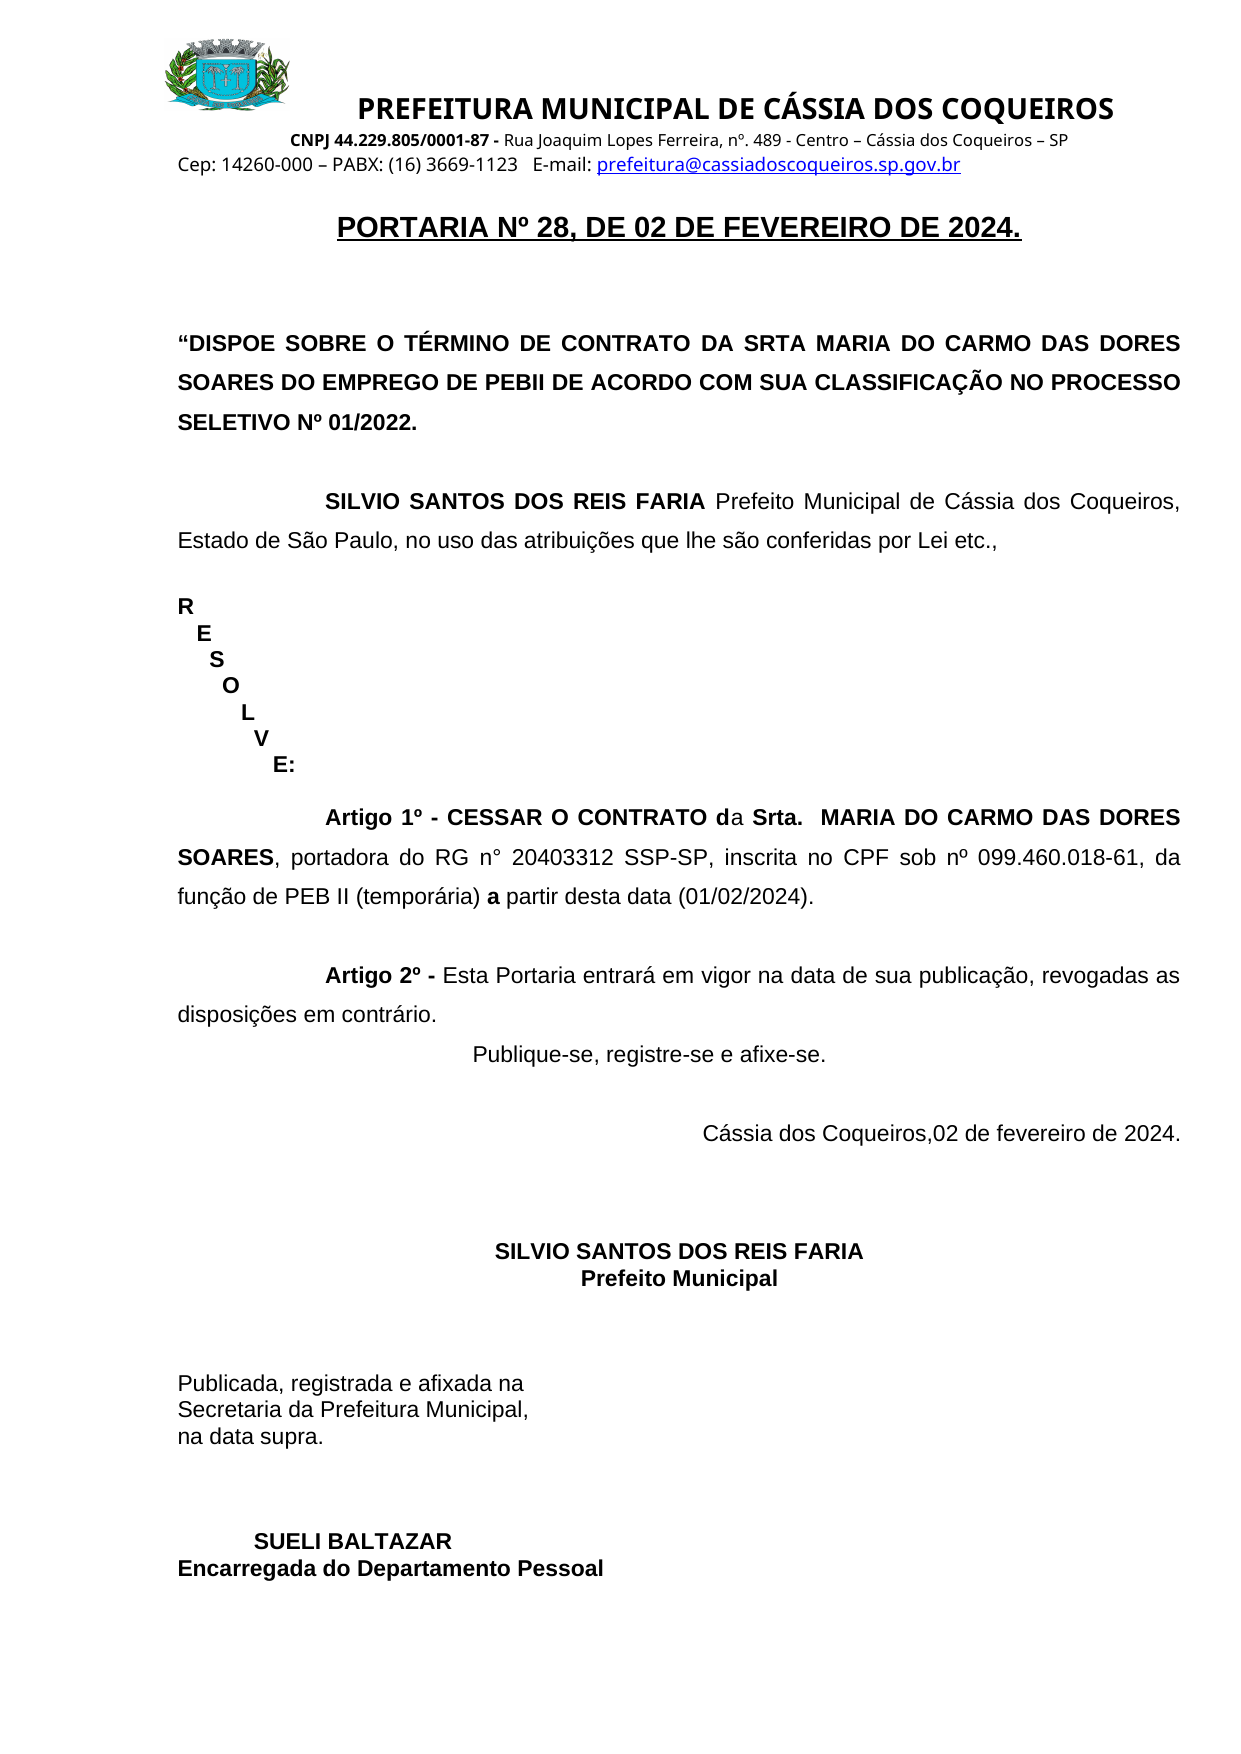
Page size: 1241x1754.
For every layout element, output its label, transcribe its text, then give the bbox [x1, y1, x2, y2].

text Cep: 14260-000 – PABX: (16) 3669-1123 E-mail: prefeitura@cassiadoscoqueiros.sp.gov.br [177, 151, 1181, 177]
text S [177, 646, 1181, 672]
text V [177, 725, 1181, 751]
text PREFEITURA MUNICIPAL DE CÁSSIA DOS COQUEIROS [177, 89, 1181, 128]
text L [177, 698, 1181, 725]
text E: [177, 751, 1181, 778]
text Artigo 2º - Esta Portaria entrará em vigor na data de sua publicação, revogadas as disposições em contrário. [177, 962, 1181, 1028]
text CNPJ 44.229.805/0001-87 - Rua Joaquim Lopes Ferreira, nº. 489 - Centro – Cássia dos Coqueiros – SP [177, 128, 1181, 151]
text R [177, 593, 1181, 619]
text na data supra. [177, 1423, 1181, 1449]
text SILVIO SANTOS DOS REIS FARIA [177, 1238, 1181, 1265]
text Artigo 1º - CESSAR O CONTRATO da Srta. MARIA DO CARMO DAS DORES SOARES, portadora do RG n° 20403312 SSP-SP, inscrita no CPF sob nº 099.460.018-61, da função de PEB II (temporária) a partir desta data (01/02/2024). [177, 804, 1181, 909]
picture [163, 38, 291, 111]
text Publique-se, registre-se e afixe-se. [177, 1041, 1181, 1067]
text Encarregada do Departamento Pessoal [177, 1554, 1181, 1581]
text Secretaria da Prefeitura Municipal, [177, 1396, 1181, 1423]
text Cássia dos Coqueiros,02 de fevereiro de 2024. [472, 1120, 1181, 1146]
text Prefeito Municipal [177, 1265, 1181, 1291]
text SUELI BALTAZAR [177, 1528, 1181, 1554]
text Publicada, registrada e afixada na [177, 1370, 1181, 1396]
text PORTARIA Nº 28, DE 02 DE FEVEREIRO DE 2024. [177, 210, 1181, 244]
text O [177, 672, 1181, 698]
text SILVIO SANTOS DOS REIS FARIA Prefeito Municipal de Cássia dos Coqueiros, Estado de São Paulo, no uso das atribuições que lhe são conferidas por Lei etc., [177, 488, 1181, 554]
text E [177, 619, 1181, 646]
text “DISPOE SOBRE O TÉRMINO DE CONTRATO DA SRTA MARIA DO CARMO DAS DORES SOARES DO EMPREGO DE PEBII DE ACORDO COM SUA CLASSIFICAÇÃO NO PROCESSO SELETIVO Nº 01/2022. [177, 330, 1181, 435]
